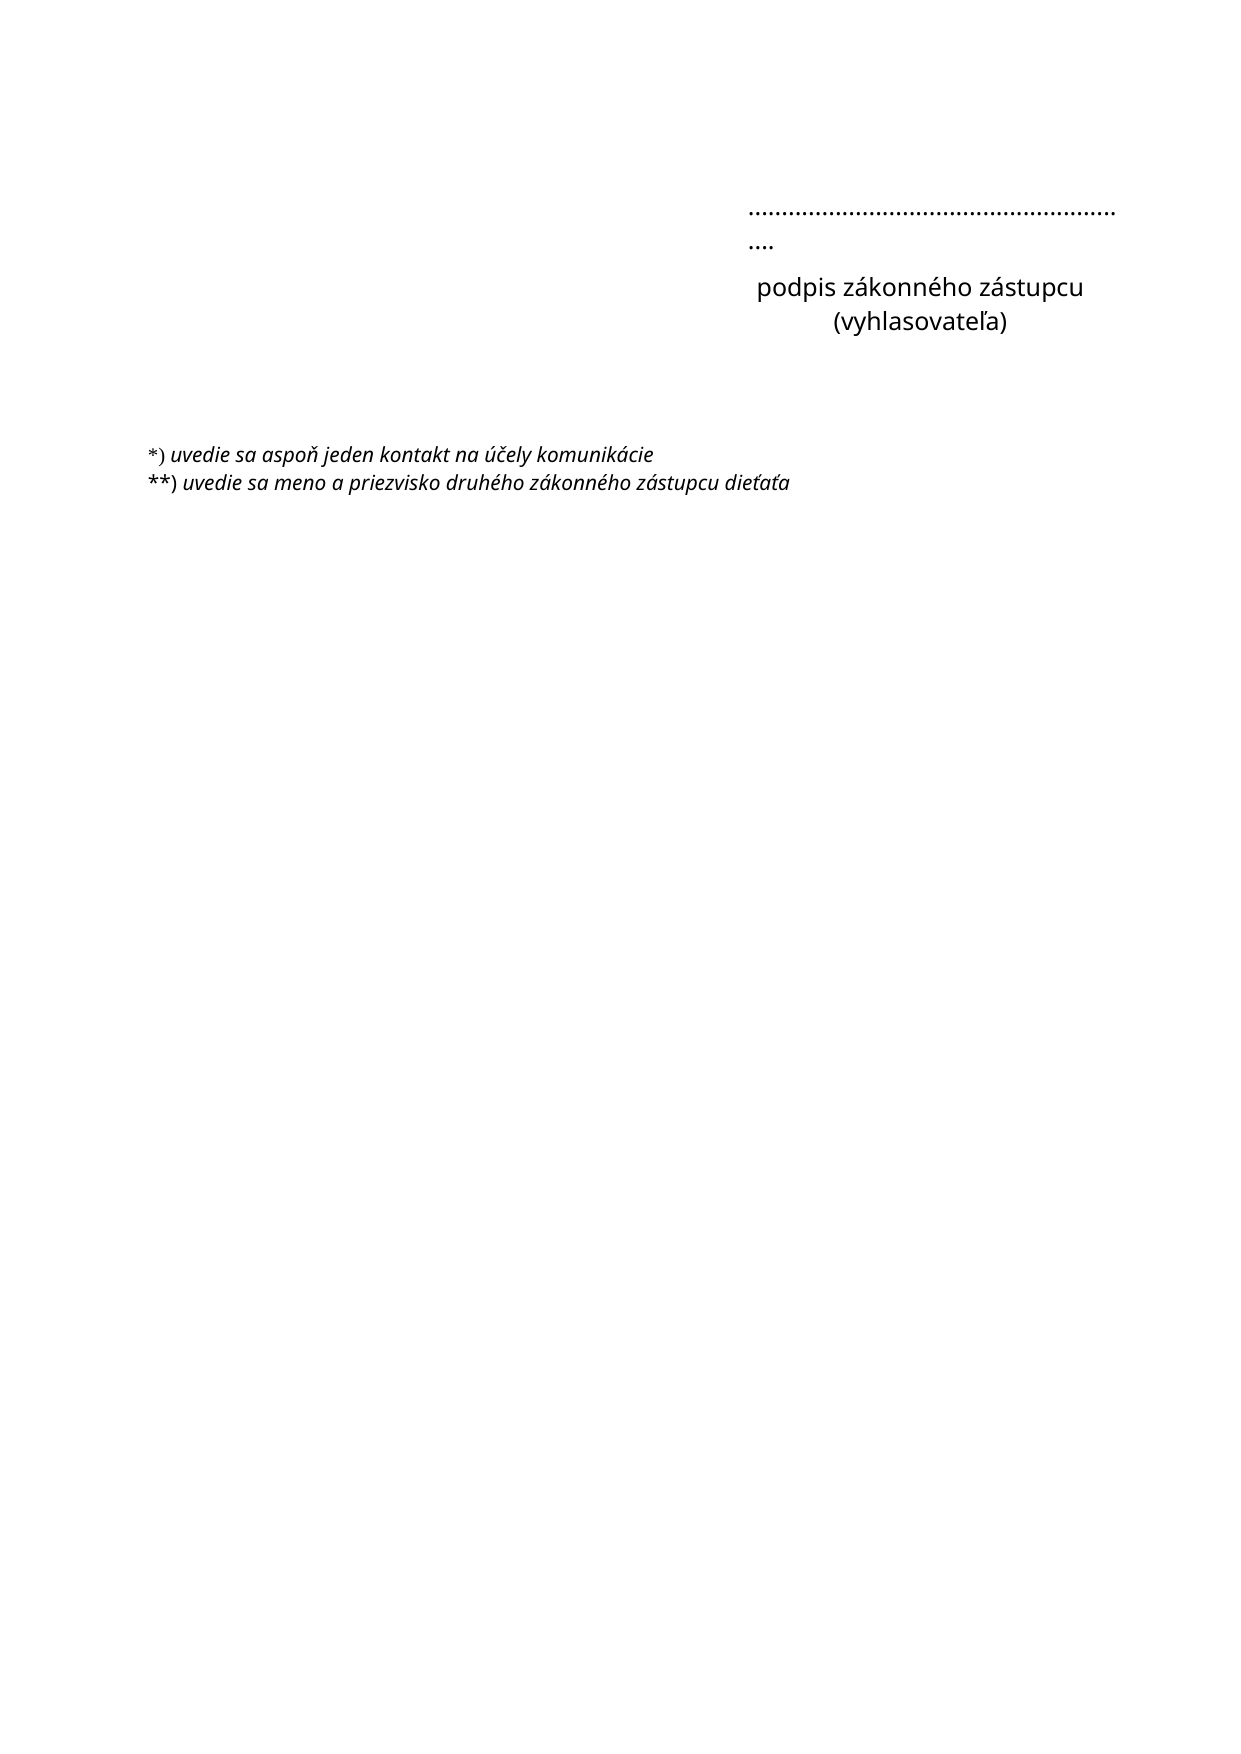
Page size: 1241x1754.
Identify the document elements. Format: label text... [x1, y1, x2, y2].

text (vyhlasovateľa) [673, 303, 1093, 338]
text **) uvedie sa meno a priezvisko druhého zákonného zástupcu dieťaťa [148, 468, 1093, 497]
text ........................................................... [748, 189, 1122, 257]
text *) uvedie sa aspoň jeden kontakt na účely komunikácie [148, 440, 1093, 468]
text podpis zákonného zástupcu [673, 269, 1093, 303]
